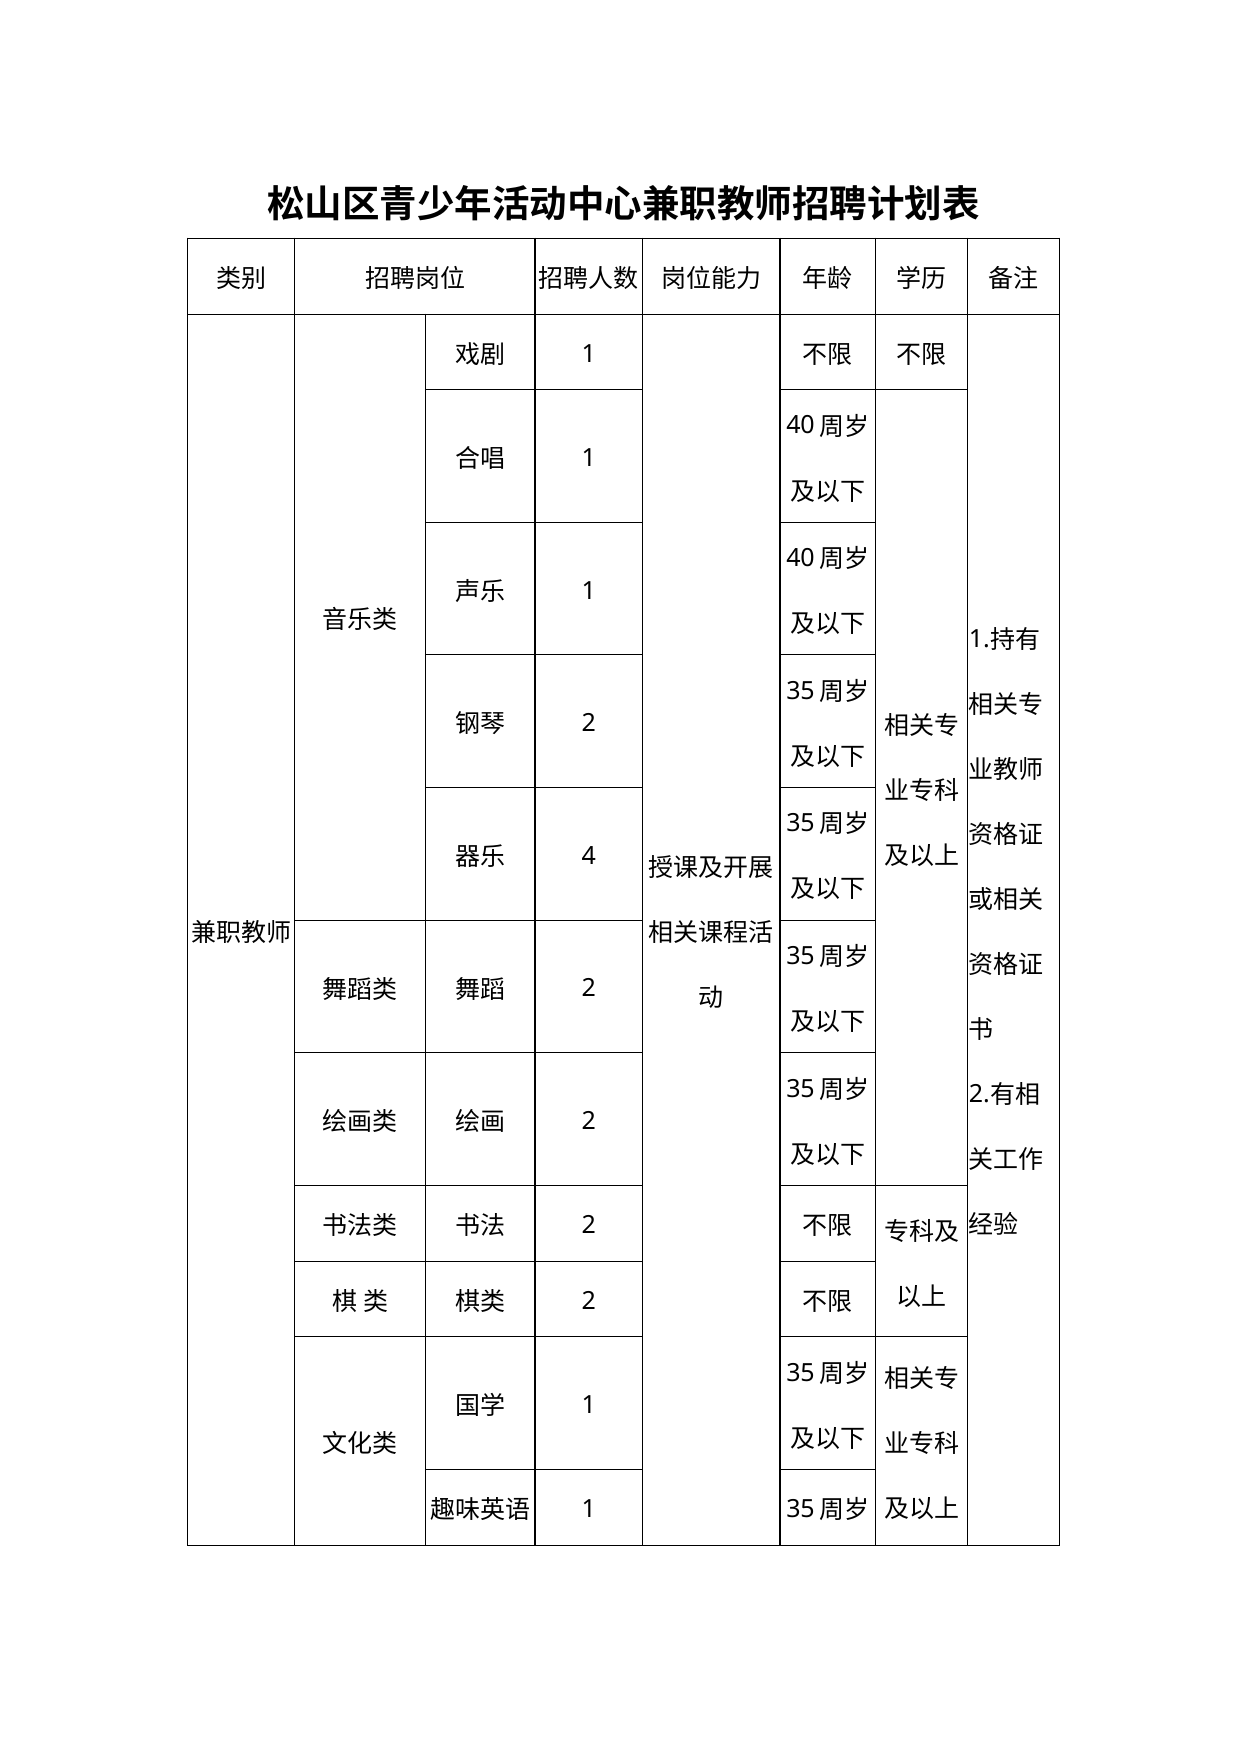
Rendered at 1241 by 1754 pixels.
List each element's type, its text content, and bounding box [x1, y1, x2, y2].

table_cell 招聘人数 [536, 239, 642, 313]
table_cell 文化类 [295, 1337, 425, 1544]
table_cell 4 [536, 788, 642, 919]
table_cell 戏剧 [426, 315, 534, 389]
table_cell 舞蹈 [426, 921, 534, 1052]
table_cell 棋类 [426, 1262, 534, 1336]
table_cell 类别 [188, 239, 294, 313]
table_cell 授课及开展相关课程活动 [643, 315, 779, 1544]
table_cell 1.持有相关专业教师资格证或相关资格证书 2.有相关工作经验 [968, 315, 1059, 1544]
table_cell 40周岁 及以下 [781, 523, 875, 654]
table_cell 学历 [876, 239, 967, 313]
table_cell 不限 [781, 1186, 875, 1261]
table_cell 2 [536, 655, 642, 787]
table_cell 2 [536, 1262, 642, 1336]
table_cell 绘画 [426, 1053, 534, 1185]
table_cell 1 [536, 390, 642, 522]
table_cell 器乐 [426, 788, 534, 919]
table_cell 国学 [426, 1337, 534, 1469]
table_cell 专科及以上 [876, 1186, 967, 1336]
table_cell 40周岁 及以下 [781, 390, 875, 522]
table_cell 不限 [781, 1262, 875, 1336]
table_cell 书法 [426, 1186, 534, 1261]
table_cell 音乐类 [295, 315, 425, 919]
table_cell 绘画类 [295, 1053, 425, 1185]
table_cell 相关专业专科及以上 [876, 1337, 967, 1544]
table_cell 35周岁 及以下 [781, 788, 875, 919]
table_cell 趣味英语 [426, 1470, 534, 1544]
table_cell 1 [536, 523, 642, 654]
table_cell 不限 [876, 315, 967, 389]
table_cell 舞蹈类 [295, 921, 425, 1052]
table_cell 2 [536, 1186, 642, 1261]
table_cell 35周岁 及以下 [781, 1053, 875, 1185]
table_cell 35周岁 及以下 [781, 921, 875, 1052]
table_cell 相关专业专科及以上 [876, 390, 967, 1185]
table_cell 岗位能力 [643, 239, 779, 313]
table_cell 2 [536, 921, 642, 1052]
table_cell 1 [536, 1470, 642, 1544]
table_cell 35周岁 及以下 [781, 1337, 875, 1469]
table_cell 不限 [781, 315, 875, 389]
table_cell 2 [536, 1053, 642, 1185]
table_cell 1 [536, 315, 642, 389]
table_cell 兼职教师 [188, 315, 294, 1544]
table_cell 钢琴 [426, 655, 534, 787]
table_cell 合唱 [426, 390, 534, 522]
table_cell 棋 类 [295, 1262, 425, 1336]
table_cell 年龄 [781, 239, 875, 313]
table_cell 备注 [968, 239, 1059, 313]
table_cell 书法类 [295, 1186, 425, 1261]
table_cell 1 [536, 1337, 642, 1469]
table_header 松山区青少年活动中心兼职教师招聘计划表 [188, 162, 1059, 238]
table_cell 35周岁 及以下 [781, 655, 875, 787]
table_cell 招聘岗位 [295, 239, 534, 313]
table_cell 声乐 [426, 523, 534, 654]
table_cell 35周岁 及以下 [781, 1470, 875, 1544]
